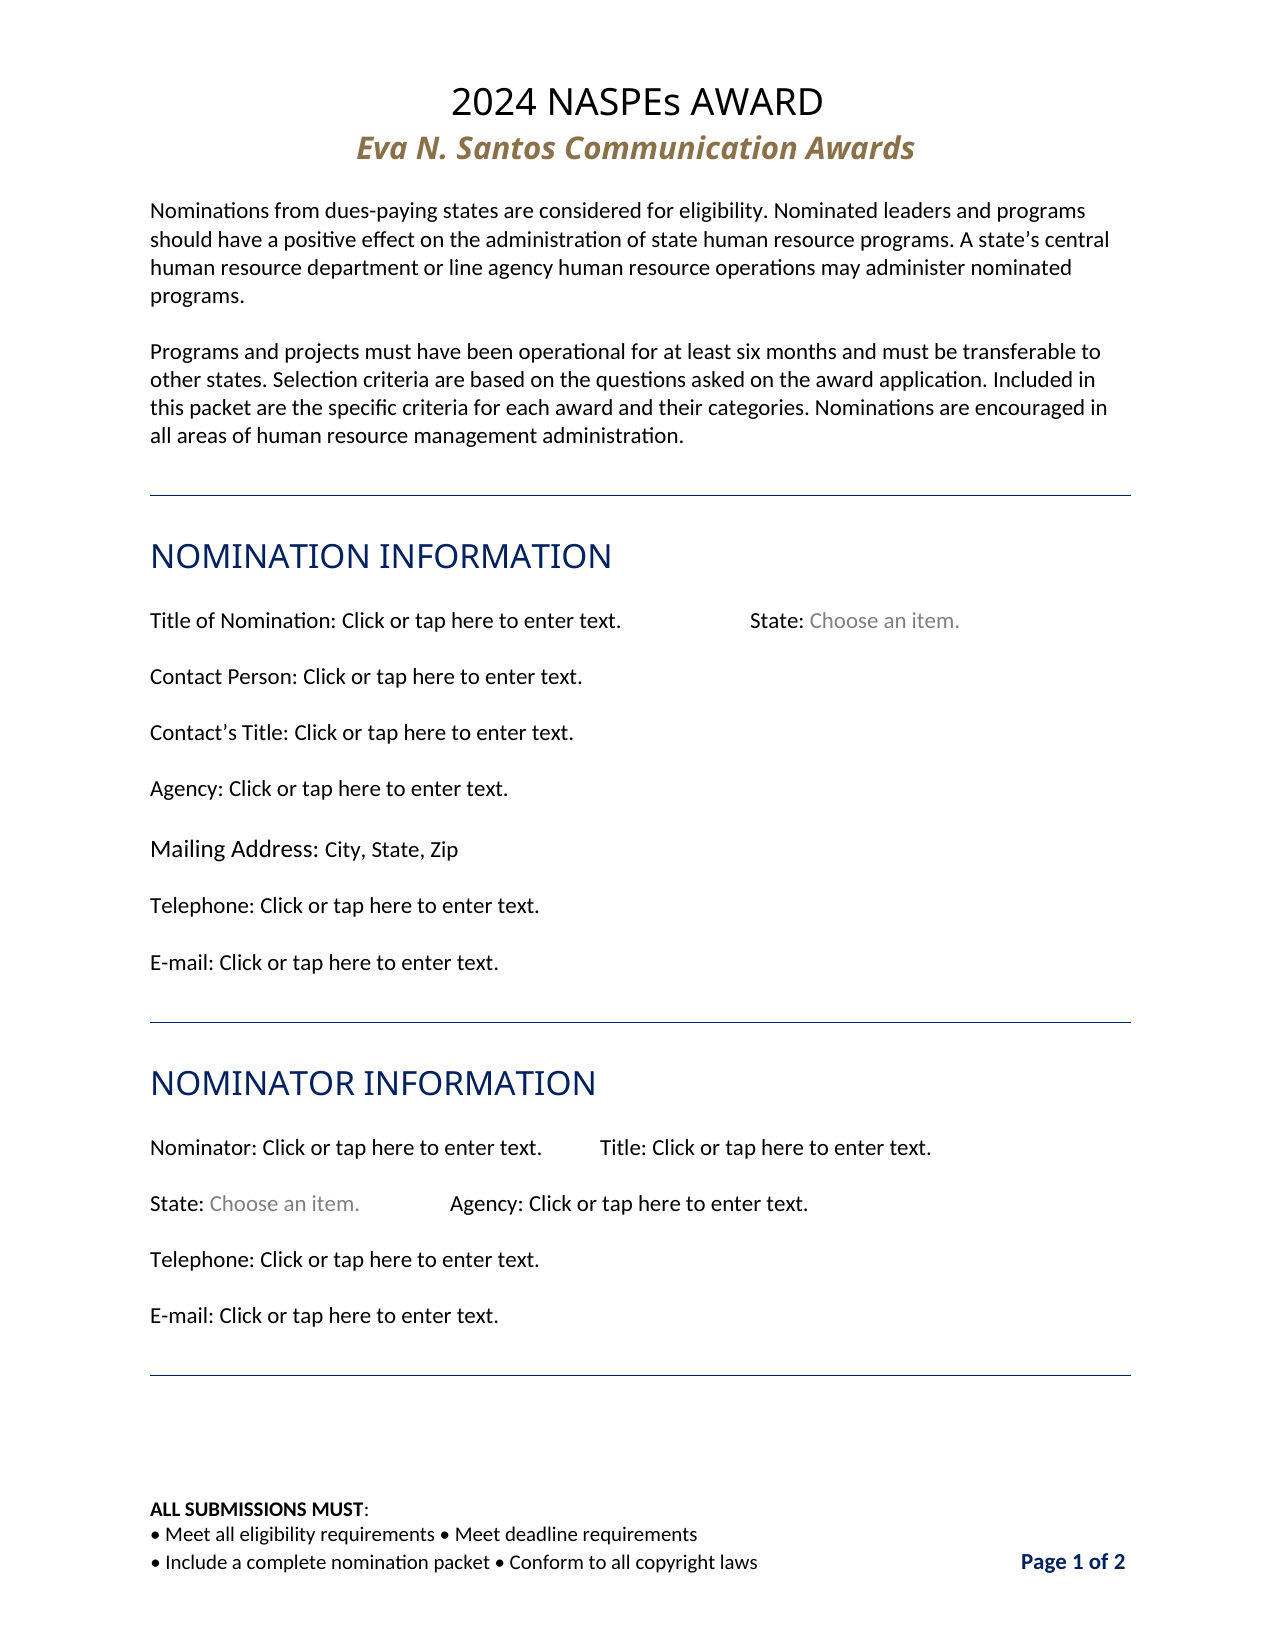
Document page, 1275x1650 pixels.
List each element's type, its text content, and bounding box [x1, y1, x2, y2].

text State: Agency: [150, 1189, 1125, 1217]
text Programs and projects must have been operational for at least six months and must be transferable to other states. Selection criteria are based on the questions asked on the award application. Included in this packet are the specific criteria for each award and their categories. Nominations are encouraged in all areas of human resource management administration. [150, 337, 1125, 449]
text NOMINATOR INFORMATION [150, 1060, 1125, 1105]
text Agency: [150, 774, 1125, 833]
text Title of Nomination: State: [150, 606, 1125, 634]
text Telephone: [150, 892, 1125, 919]
text Nominator: Title: [150, 1133, 1125, 1161]
text Contact’s Title: [150, 718, 1125, 746]
text Telephone: [150, 1245, 1125, 1273]
text E-mail: [150, 948, 1125, 976]
text NOMINATION INFORMATION [150, 533, 1125, 578]
text Nominations from dues-paying states are considered for eligibility. Nominated leaders and programs should have a positive effect on the administration of state human resource programs. A state’s central human resource department or line agency human resource operations may administer nominated programs. [150, 197, 1125, 309]
text Contact Person: [150, 662, 1125, 690]
text E-mail: [150, 1301, 1125, 1329]
text Mailing Address: [150, 833, 1125, 863]
